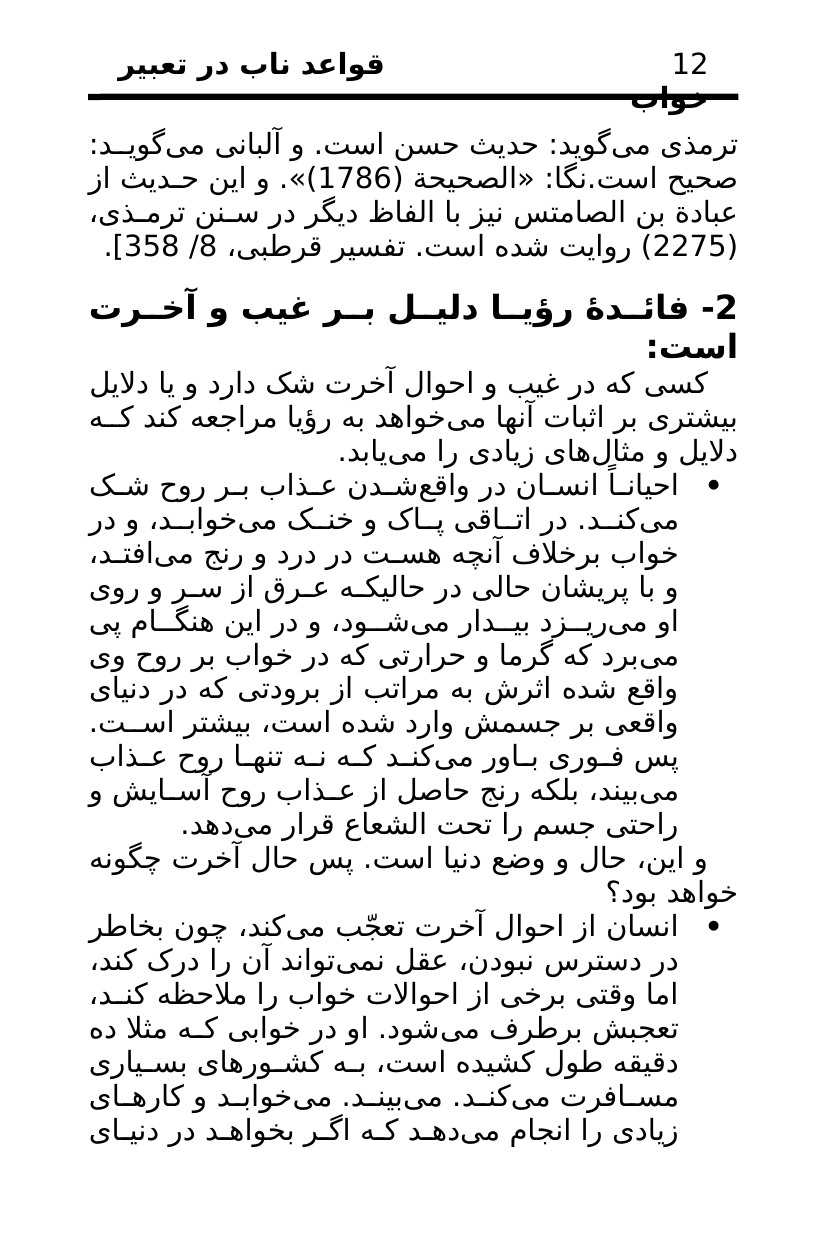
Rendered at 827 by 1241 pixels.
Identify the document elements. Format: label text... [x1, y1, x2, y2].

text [89, 128, 738, 263]
text کسی که در غیب و احوال آخرت شک دارد و یا دلایل بیشتری بر اثبات آنها می‌خواهد به رؤیا مراجعه کند که دلایل و مثال‌های زیادی را می‌یابد. [89, 366, 738, 468]
text 2- فائدۀ رؤیا دلیل بر غیب و آخرت است: [89, 288, 738, 366]
list احیاناً انسان در واقع‌شدن عذاب بر روح شک می‌کند. در اتاقی پاک و خنک می‌خوابد، و در خواب برخلاف آنچه هست در درد و رنج می‌افتد، و با پریشان حالی در حالیکه عرق از سر و روی او می‌ریزد بیدار می‌شود، و در این هنگام پی می‌برد که گرما و حرارتی که در خواب بر روح وی واقع شده اثرش به مراتب از برودتی که در دنیای واقعی بر جسمش وارد شده است، بیشتر است. پس فوری باور می‌کند که نه تنها روح عذاب می‌بیند، بلکه رنج حاصل از عذاب روح آسایش و راحتی جسم را تحت الشعاع قرار می‌دهد. [89, 468, 708, 842]
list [89, 909, 708, 1147]
text و این، حال و وضع دنیا است. پس حال آخرت چگونه خواهد بود؟ [89, 842, 738, 909]
